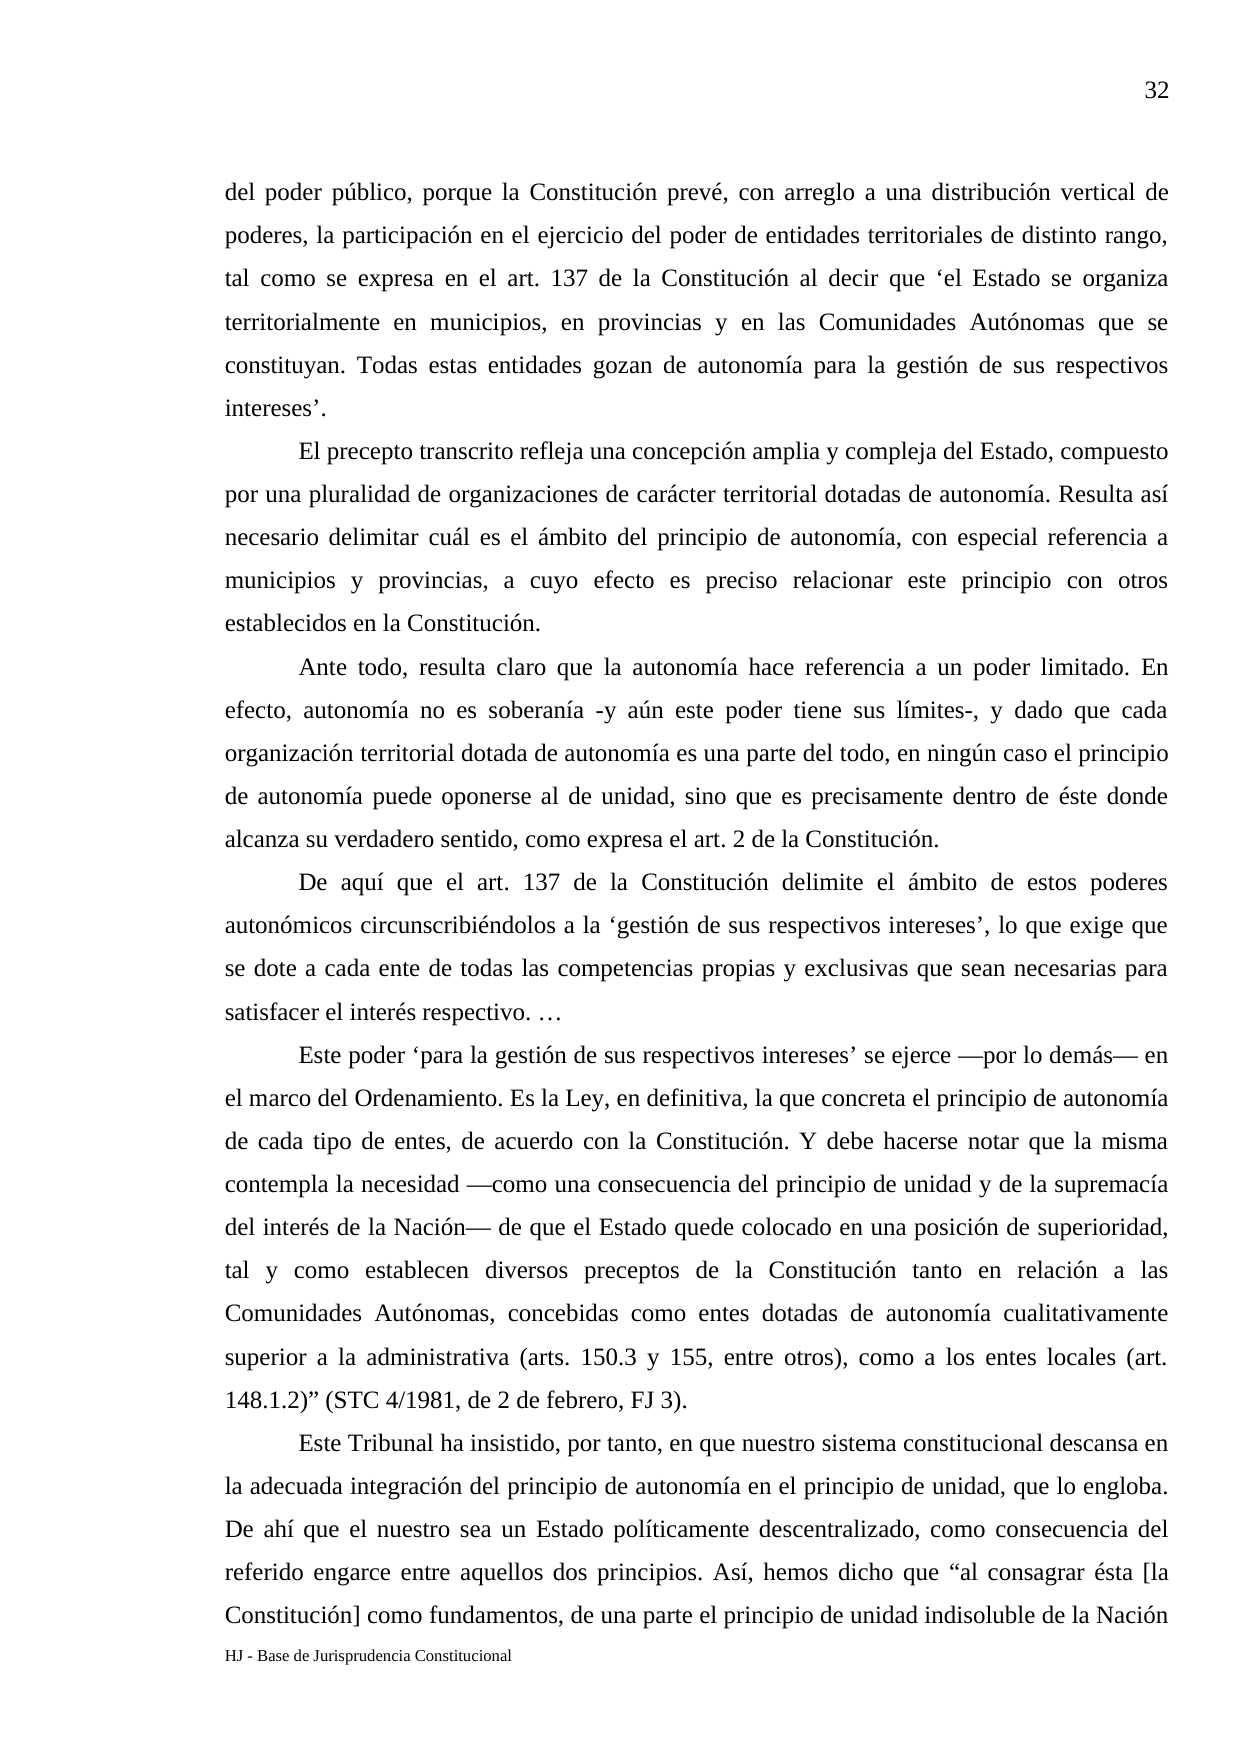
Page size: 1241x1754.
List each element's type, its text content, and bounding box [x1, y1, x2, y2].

text Este poder ‘para la gestión de sus respectivos intereses’ se ejerce —por lo demás— en el marco del Ordenamiento. Es la Ley, en definitiva, la que concreta el principio de autonomía de cada tipo de entes, de acuerdo con la Constitución. Y debe hacerse notar que la misma contempla la necesidad —como una consecuencia del principio de unidad y de la supremacía del interés de la Nación— de que el Estado quede colocado en una posición de superioridad, tal y como establecen diversos preceptos de la Constitución tanto en relación a las Comunidades Autónomas, concebidas como entes dotadas de autonomía cualitativamente superior a la administrativa (arts. 150.3 y 155, entre otros), como a los entes locales (art. 148.1.2)” (STC 4/1981, de 2 de febrero, FJ 3). [224, 1040, 1169, 1413]
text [224, 1428, 1169, 1629]
text Ante todo, resulta claro que la autonomía hace referencia a un poder limitado. En efecto, autonomía no es soberanía -y aún este poder tiene sus límites-, y dado que cada organización territorial dotada de autonomía es una parte del todo, en ningún caso el principio de autonomía puede oponerse al de unidad, sino que es precisamente dentro de éste donde alcanza su verdadero sentido, como expresa el art. 2 de la Constitución. [224, 652, 1169, 853]
text De aquí que el art. 137 de la Constitución delimite el ámbito de estos poderes autonómicos circunscribiéndolos a la ‘gestión de sus respectivos intereses’, lo que exige que se dote a cada ente de todas las competencias propias y exclusivas que sean necesarias para satisfacer el interés respectivo. … [224, 867, 1169, 1025]
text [224, 177, 1169, 422]
text El precepto transcrito refleja una concepción amplia y compleja del Estado, compuesto por una pluralidad de organizaciones de carácter territorial dotadas de autonomía. Resulta así necesario delimitar cuál es el ámbito del principio de autonomía, con especial referencia a municipios y provincias, a cuyo efecto es preciso relacionar este principio con otros establecidos en la Constitución. [224, 436, 1169, 637]
